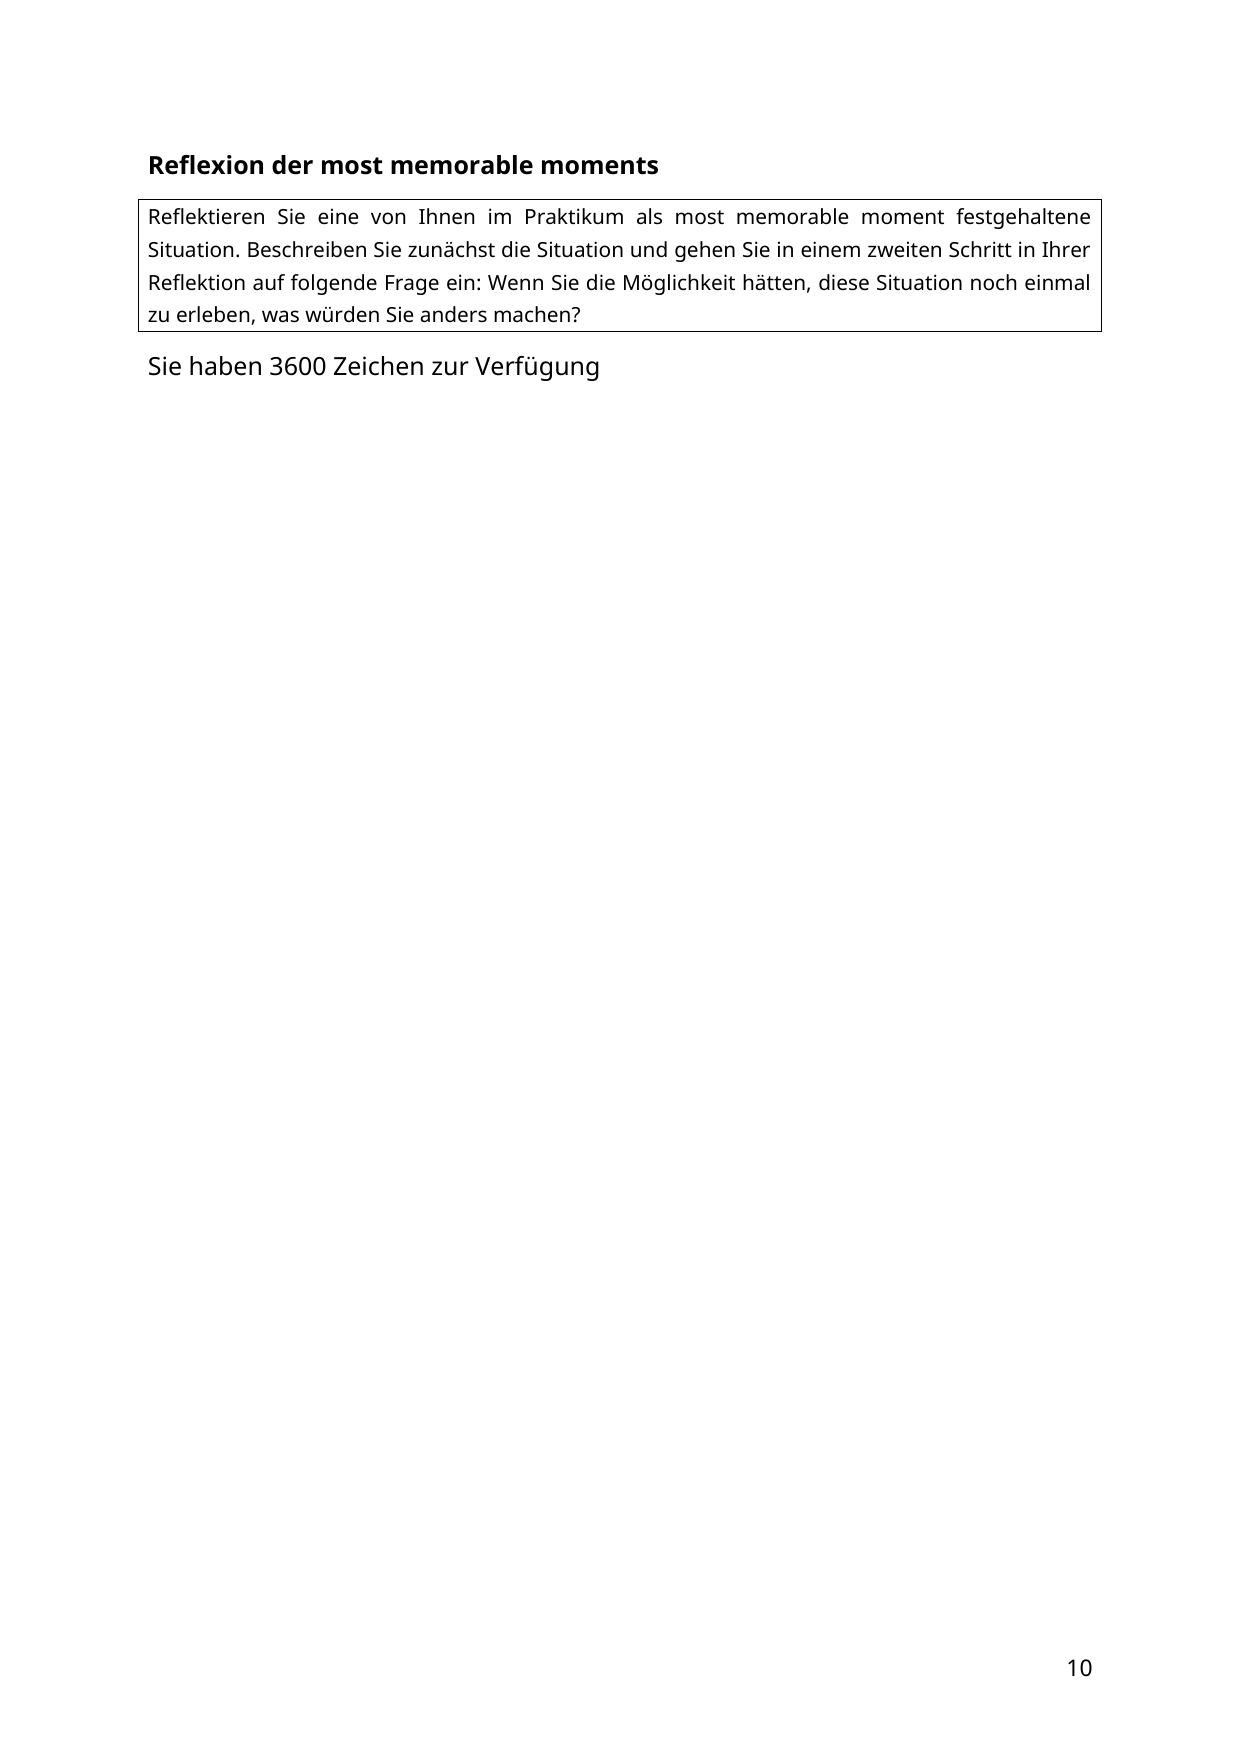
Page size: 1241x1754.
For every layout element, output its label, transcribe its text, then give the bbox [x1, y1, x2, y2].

text Reflexion der most memorable moments [148, 148, 1093, 182]
text Reflektieren Sie eine von Ihnen im Praktikum als most memorable moment festgehaltene Situation. Beschreiben Sie zunächst die Situation und gehen Sie in einem zweiten Schritt in Ihrer Reflektion auf folgende Frage ein: Wenn Sie die Möglichkeit hätten, diese Situation noch einmal zu erleben, was würden Sie anders machen? [139, 200, 1101, 331]
text Sie haben 3600 Zeichen zur Verfügung [148, 348, 1093, 382]
